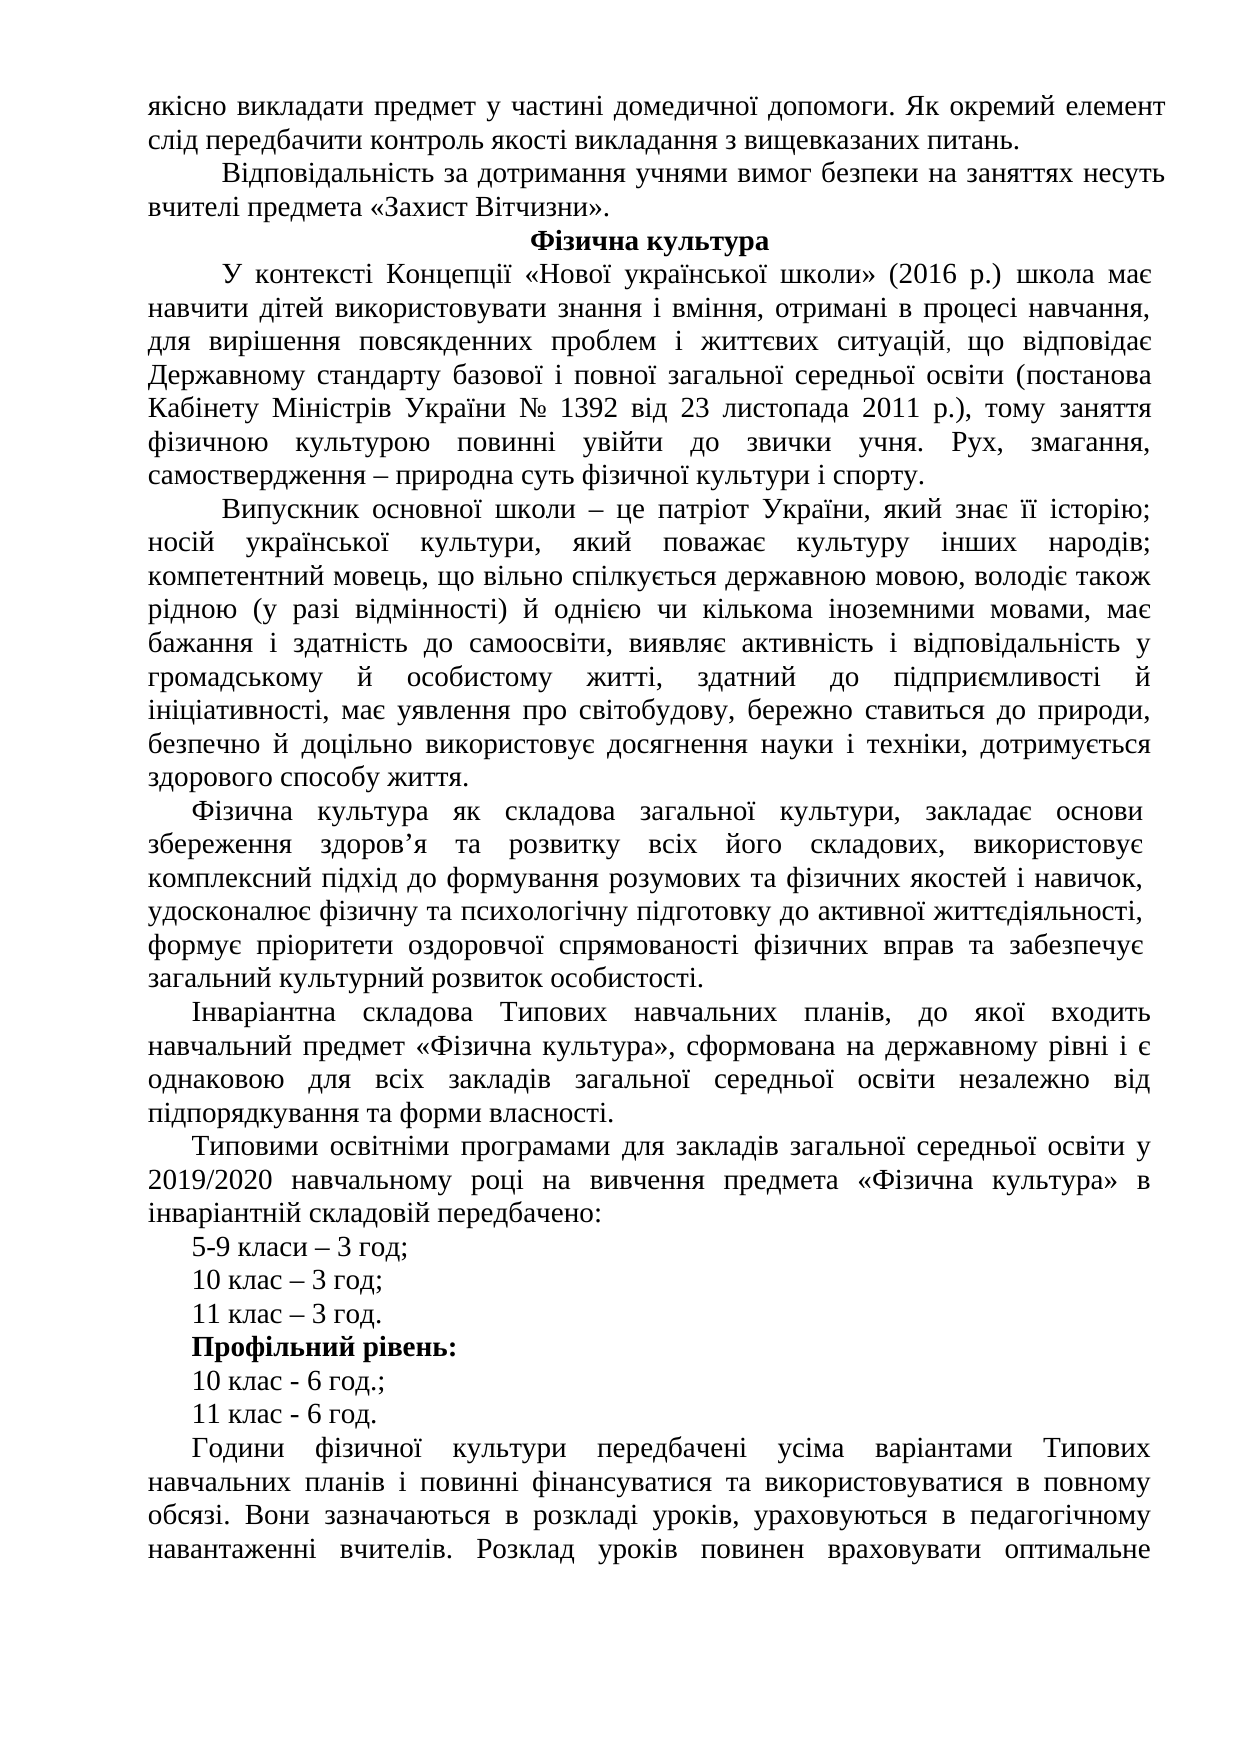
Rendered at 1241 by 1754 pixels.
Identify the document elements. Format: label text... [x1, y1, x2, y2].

text У контексті Концепції «Нової української школи» (2016 р.) школа має навчити дітей використовувати знання і вміння, отримані в процесі навчання, для вирішення повсякденних проблем і життєвих ситуацій, що відповідає Державному стандарту базової і повної загальної середньої освіти (постанова Кабінету Міністрів України № 1392 від 23 листопада 2011 р.), тому заняття фізичною культурою повинні увійти до звички учня. Рух, змагання, самоствердження – природна суть фізичної культури і спорту. [148, 256, 1152, 491]
text 10 клас – 3 год; [148, 1262, 1152, 1296]
text Випускник основної школи – це патріот України, який знає її історію; носій української культури, який поважає культуру інших народів; компетентний мовець, що вільно спілкується державною мовою, володіє також рідною (у разі відмінності) й однією чи кількома іноземними мовами, має бажання і здатність до самоосвіти, виявляє активність і відповідальність у громадському й особистому житті, здатний до підприємливості й ініціативності, має уявлення про світобудову, бережно ставиться до природи, безпечно й доцільно використовує досягнення науки і техніки, дотримується здорового способу життя. [148, 491, 1152, 793]
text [148, 1430, 1152, 1564]
text Відповідальність за дотримання учнями вимог безпеки на заняттях несуть вчителі предмета «Захист Вітчизни». [148, 156, 1166, 223]
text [148, 88, 1166, 156]
text Профільний рівень: [148, 1329, 1152, 1363]
text 11 клас – 3 год. [148, 1296, 1152, 1329]
text Типовими освітніми програмами для закладів загальної середньої освіти у 2019/2020 навчальному році на вивчення предмета «Фізична культура» в інваріантній складовій передбачено: [148, 1128, 1152, 1229]
text 11 клас - 6 год. [148, 1397, 1152, 1430]
text 5-9 класи – 3 год; [148, 1229, 1152, 1262]
text Фізична культура [148, 223, 1152, 256]
text Фізична культура як складова загальної культури, закладає основи збереження здоров’я та розвитку всіх його складових, використовує комплексний підхід до формування розумових та фізичних якостей і навичок, удосконалює фізичну та психологічну підготовку до активної життєдіяльності, формує пріоритети оздоровчої спрямованості фізичних вправ та забезпечує загальний культурний розвиток особистості. [148, 793, 1144, 994]
text Інваріантна складова Типових навчальних планів, до якої входить навчальний предмет «Фізична культура», сформована на державному рівні і є однаковою для всіх закладів загальної середньої освіти незалежно від підпорядкування та форми власності. [148, 994, 1152, 1128]
text 10 клас - 6 год.; [148, 1363, 1152, 1397]
